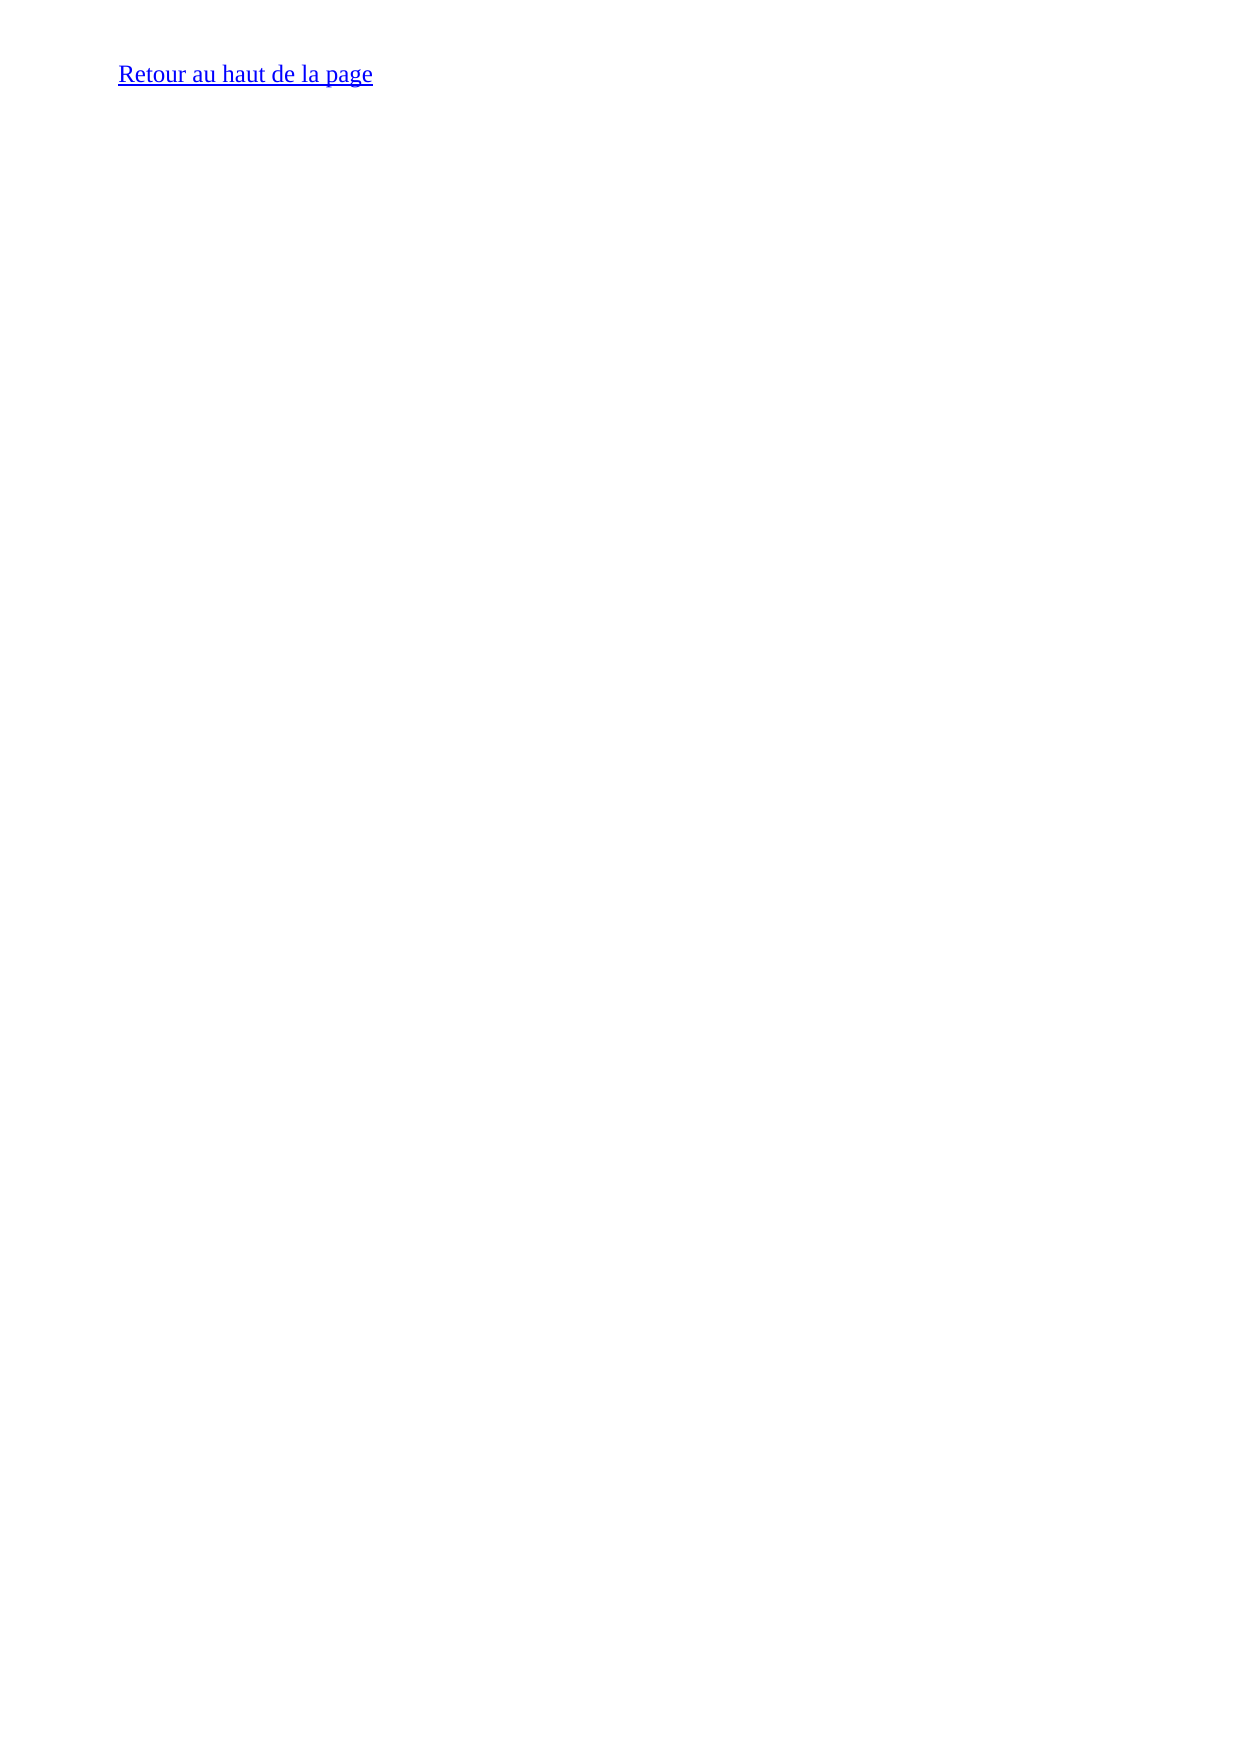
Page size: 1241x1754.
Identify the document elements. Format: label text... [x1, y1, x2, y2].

text Retour au haut de la page [118, 59, 1181, 88]
